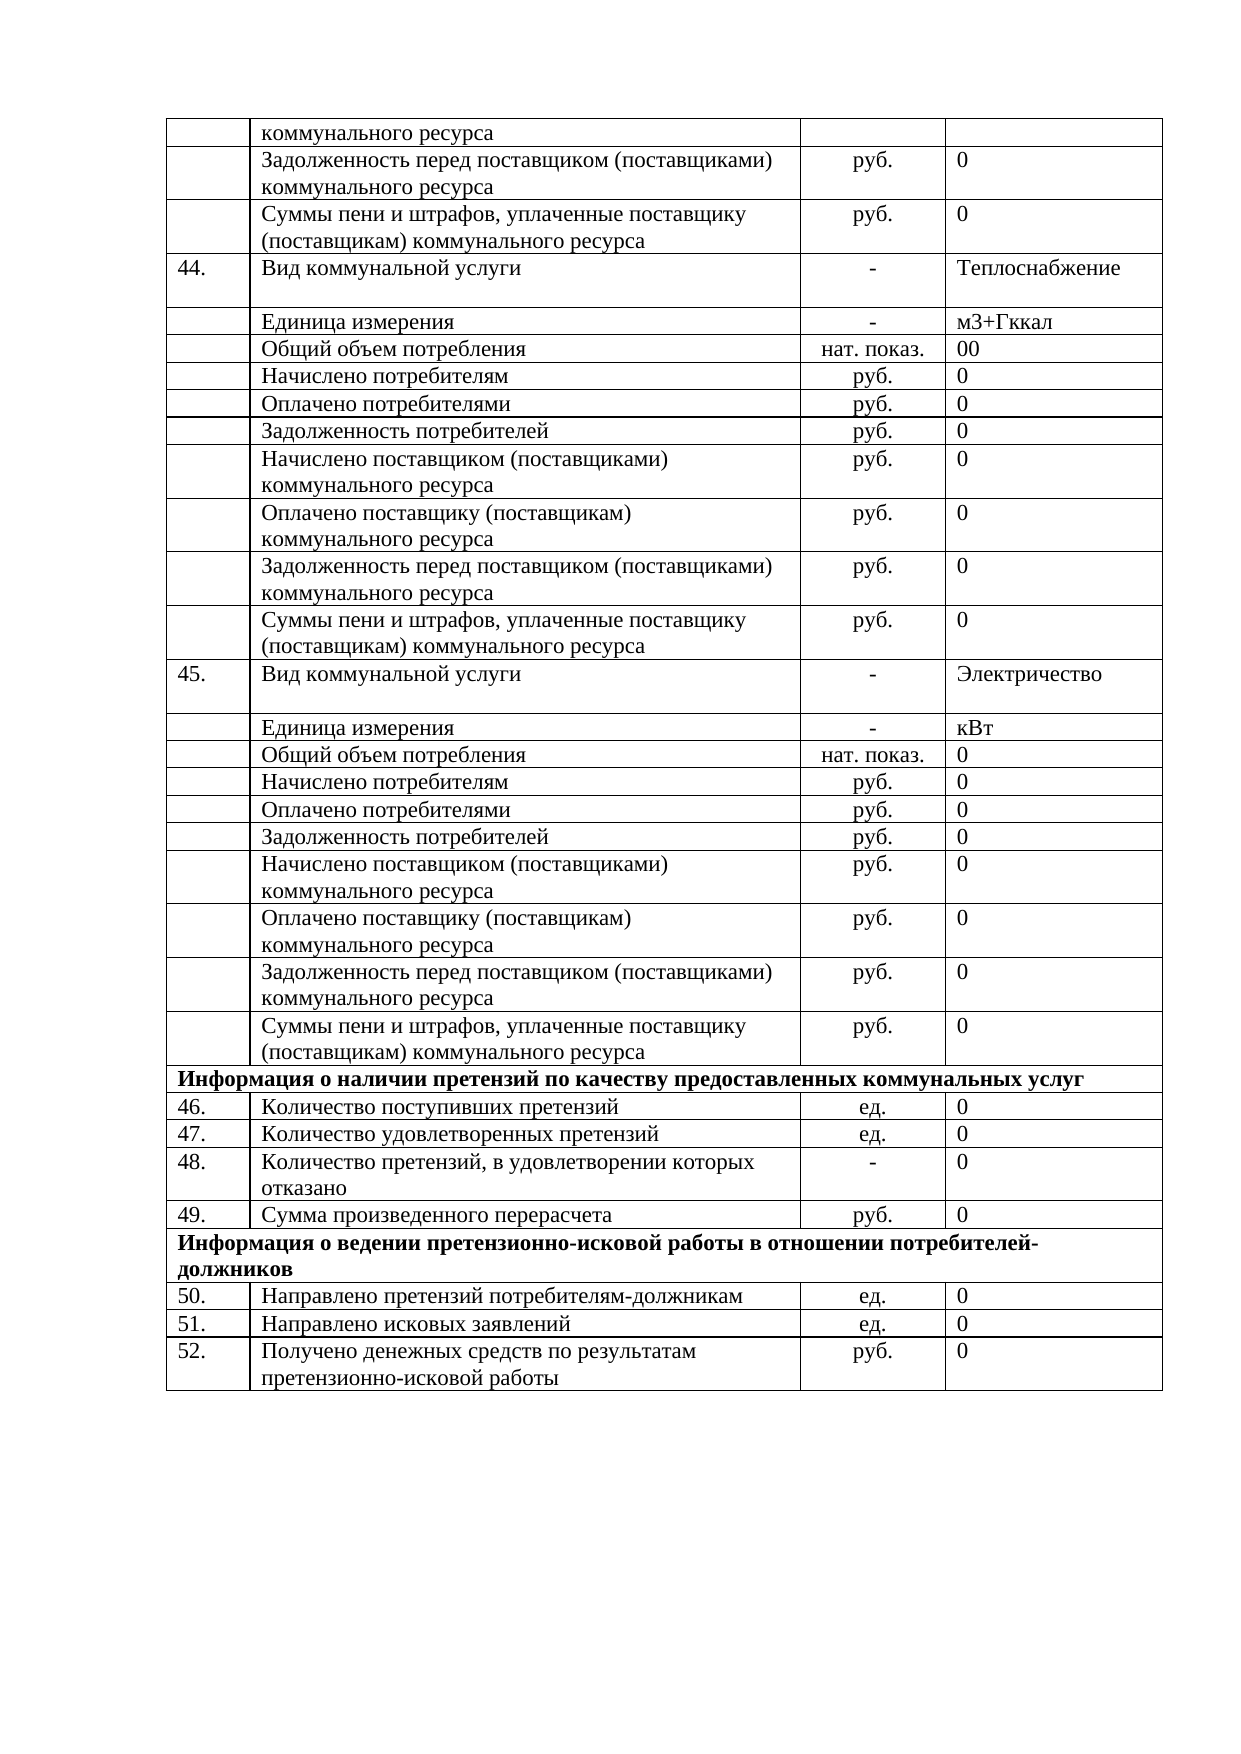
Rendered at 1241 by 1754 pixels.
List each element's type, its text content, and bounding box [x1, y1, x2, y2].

table_cell [167, 904, 249, 957]
table_cell 0 [946, 499, 1162, 551]
table_cell 0 [946, 1093, 1162, 1119]
table_cell Оплачено потребителями [251, 390, 800, 416]
table_cell руб. [801, 445, 945, 497]
table_cell руб. [801, 200, 945, 253]
table_cell [167, 768, 249, 795]
table_cell 51. [167, 1310, 249, 1336]
table_cell руб. [801, 552, 945, 605]
table_cell 0 [946, 1012, 1162, 1064]
table_cell [167, 418, 249, 444]
table_cell [167, 958, 249, 1011]
table_cell Единица измерения [251, 308, 800, 334]
table_cell 0 [946, 1120, 1162, 1147]
table_cell нат. показ. [801, 741, 945, 767]
table_cell Получено денежных средств по результатам претензионно-исковой работы [251, 1338, 800, 1390]
table_cell 0 [946, 606, 1162, 659]
table_cell нат. показ. [801, 335, 945, 362]
table_cell Суммы пени и штрафов, уплаченные поставщику (поставщикам) коммунального ресурса [251, 200, 800, 253]
table_cell Начислено поставщиком (поставщиками) коммунального ресурса [251, 851, 800, 903]
table_cell Оплачено потребителями [251, 796, 800, 822]
table_cell - [801, 660, 945, 712]
table_cell [167, 200, 249, 253]
table_cell 0 [946, 823, 1162, 849]
table_cell Оплачено поставщику (поставщикам) коммунального ресурса [251, 904, 800, 957]
table_cell руб. [801, 904, 945, 957]
table_cell [167, 335, 249, 362]
table_cell [167, 390, 249, 416]
table_cell Общий объем потребления [251, 741, 800, 767]
table_cell руб. [801, 418, 945, 444]
table_cell [167, 1012, 249, 1064]
table_cell - [801, 254, 945, 307]
table_cell Начислено поставщиком (поставщиками) коммунального ресурса [251, 445, 800, 497]
table_cell 0 [946, 1148, 1162, 1200]
table_cell 0 [946, 445, 1162, 497]
table_cell Задолженность перед поставщиком (поставщиками) коммунального ресурса [251, 958, 800, 1011]
table_cell 0 [946, 904, 1162, 957]
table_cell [251, 119, 800, 146]
table_cell Вид коммунальной услуги [251, 660, 800, 712]
table_cell руб. [801, 768, 945, 795]
table_cell руб. [801, 1201, 945, 1228]
table_cell 0 [946, 851, 1162, 903]
table_cell 0 [946, 1283, 1162, 1309]
table_cell Задолженность потребителей [251, 823, 800, 849]
table_cell Суммы пени и штрафов, уплаченные поставщику (поставщикам) коммунального ресурса [251, 1012, 800, 1064]
table_cell руб. [801, 1012, 945, 1064]
table_cell 46. [167, 1093, 249, 1119]
table_cell ед. [801, 1093, 945, 1119]
table_cell руб. [801, 119, 945, 146]
table_cell Информация о ведении претензионно-исковой работы в отношении потребителей-должников [167, 1229, 1162, 1282]
table_cell Вид коммунальной услуги [251, 254, 800, 307]
table_cell Задолженность перед поставщиком (поставщиками) коммунального ресурса [251, 552, 800, 605]
table_cell [167, 445, 249, 497]
table_cell 0 [946, 418, 1162, 444]
table_cell руб. [801, 796, 945, 822]
table_cell [167, 606, 249, 659]
table_cell 0 [946, 119, 1162, 146]
table_cell Электричество [946, 660, 1162, 712]
table_cell руб. [801, 823, 945, 849]
table_cell 44. [167, 254, 249, 307]
table_cell - [801, 308, 945, 334]
table_cell ед. [801, 1120, 945, 1147]
table_cell 50. [167, 1283, 249, 1309]
table_cell Количество поступивших претензий [251, 1093, 800, 1119]
table_cell Сумма произведенного перерасчета [251, 1201, 800, 1228]
table_cell 0 [946, 552, 1162, 605]
table_cell 0 [946, 1310, 1162, 1336]
table_cell Направлено претензий потребителям-должникам [251, 1283, 800, 1309]
table_cell руб. [801, 147, 945, 199]
table_cell руб. [801, 606, 945, 659]
table_cell руб. [801, 1338, 945, 1390]
table_cell [167, 119, 249, 146]
table_cell 0 [946, 363, 1162, 389]
table_cell - [801, 1148, 945, 1200]
table_cell [167, 499, 249, 551]
table_cell 00 [946, 335, 1162, 362]
table_cell Теплоснабжение [946, 254, 1162, 307]
table_cell - [801, 714, 945, 740]
table_cell кВт [946, 714, 1162, 740]
table_cell 47. [167, 1120, 249, 1147]
table_cell [167, 363, 249, 389]
table_cell Задолженность потребителей [251, 418, 800, 444]
table_cell [167, 796, 249, 822]
table_cell 49. [167, 1201, 249, 1228]
table_cell Задолженность перед поставщиком (поставщиками) коммунального ресурса [251, 147, 800, 199]
table_cell Оплачено поставщику (поставщикам) коммунального ресурса [251, 499, 800, 551]
table_cell Информация о наличии претензий по качеству предоставленных коммунальных услуг [167, 1066, 1162, 1092]
table_cell 0 [946, 796, 1162, 822]
table_cell 0 [946, 1201, 1162, 1228]
table_cell [167, 552, 249, 605]
table_cell 0 [946, 768, 1162, 795]
table_cell руб. [801, 363, 945, 389]
table_cell Направлено исковых заявлений [251, 1310, 800, 1336]
table_cell руб. [801, 958, 945, 1011]
table_cell Начислено потребителям [251, 768, 800, 795]
table_cell ед. [801, 1310, 945, 1336]
table_cell Суммы пени и штрафов, уплаченные поставщику (поставщикам) коммунального ресурса [251, 606, 800, 659]
table_cell [167, 714, 249, 740]
table_cell ед. [801, 1283, 945, 1309]
table_cell руб. [801, 390, 945, 416]
table_cell 0 [946, 741, 1162, 767]
table_cell 0 [946, 200, 1162, 253]
table_cell руб. [801, 851, 945, 903]
table_cell 0 [946, 390, 1162, 416]
table_cell м3+Гккал [946, 308, 1162, 334]
table_cell Единица измерения [251, 714, 800, 740]
table_cell Общий объем потребления [251, 335, 800, 362]
table_cell [167, 741, 249, 767]
table_cell Количество удовлетворенных претензий [251, 1120, 800, 1147]
table_cell [167, 823, 249, 849]
table_cell 0 [946, 958, 1162, 1011]
table_cell 0 [946, 147, 1162, 199]
table_cell 52. [167, 1338, 249, 1390]
table_cell 48. [167, 1148, 249, 1200]
table_cell Количество претензий, в удовлетворении которых отказано [251, 1148, 800, 1200]
table_cell руб. [801, 499, 945, 551]
table_cell 0 [946, 1338, 1162, 1390]
table_cell [167, 851, 249, 903]
table_cell [167, 308, 249, 334]
table_cell 45. [167, 660, 249, 712]
table_cell Начислено потребителям [251, 363, 800, 389]
table_cell [167, 147, 249, 199]
